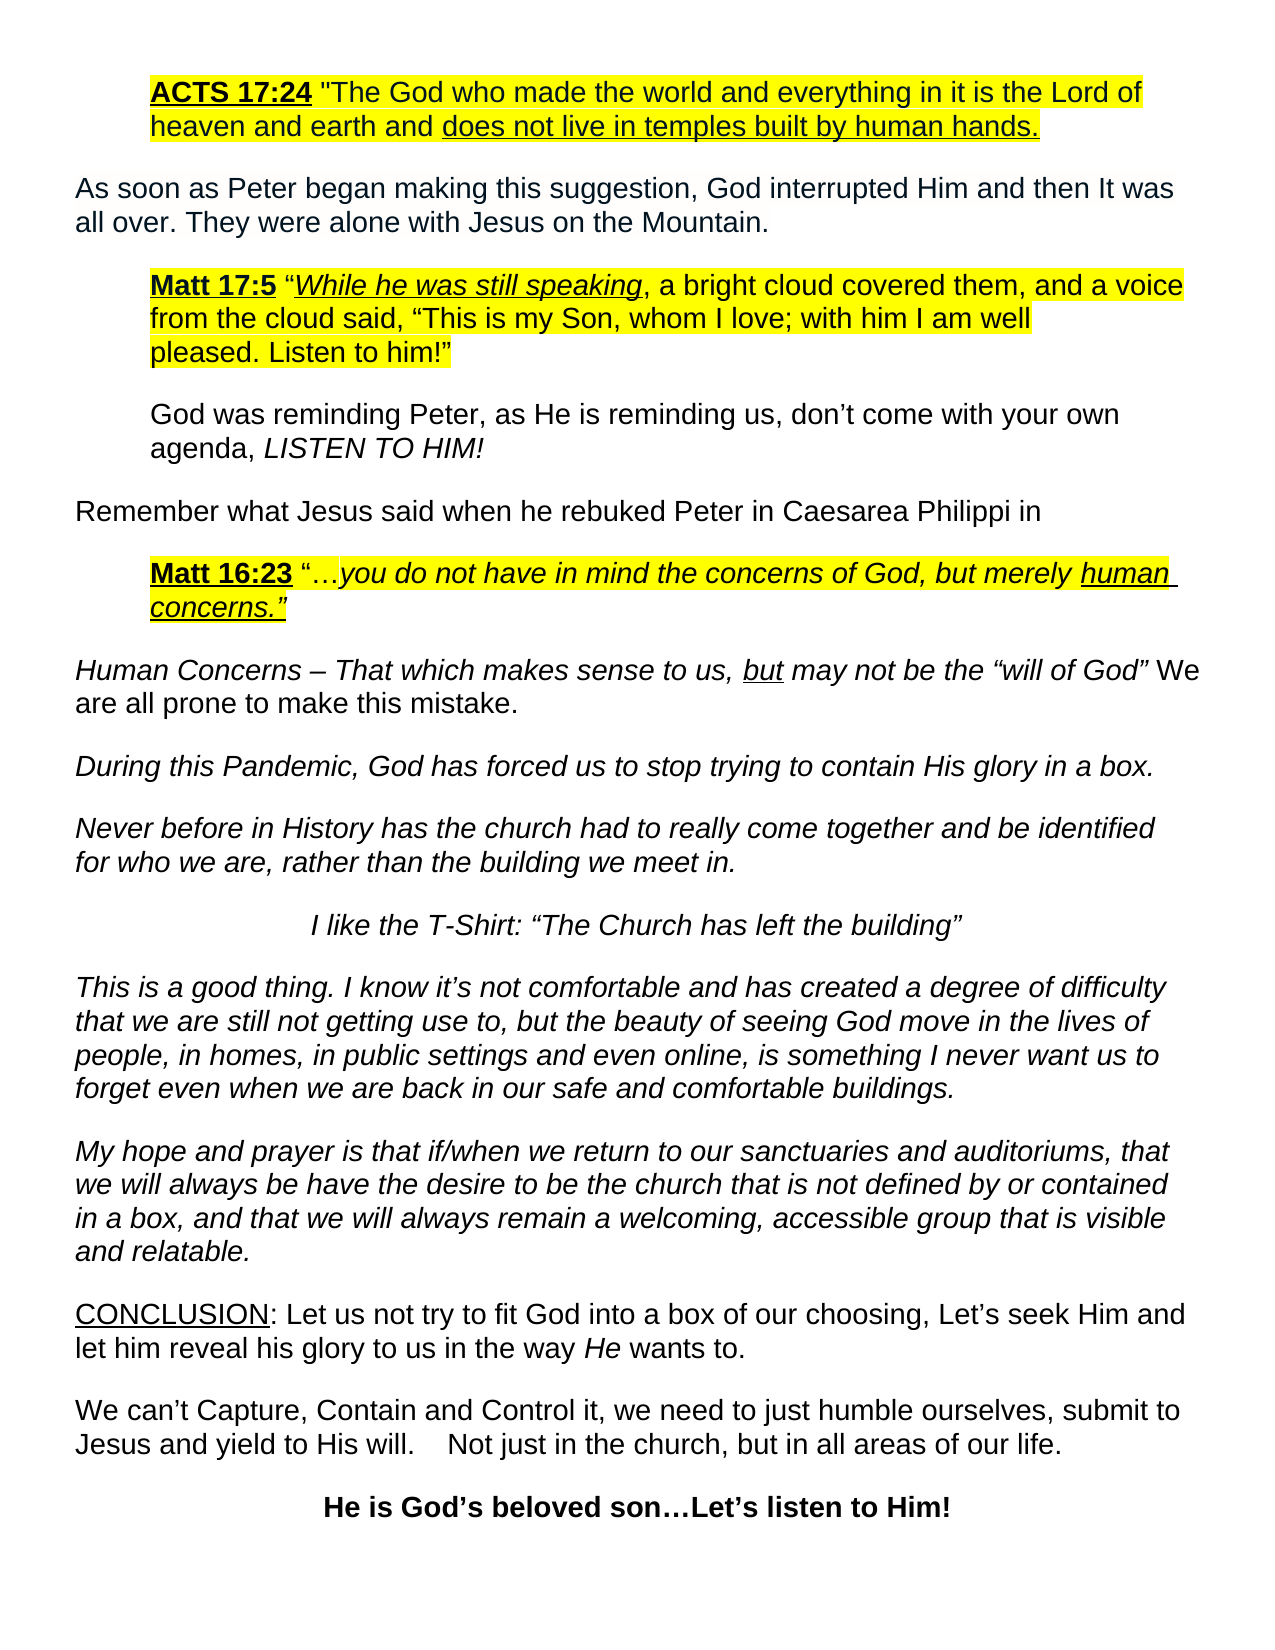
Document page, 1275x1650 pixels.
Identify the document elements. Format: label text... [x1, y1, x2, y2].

text My hope and prayer is that if/when we return to our sanctuaries and auditoriums, that we will always be have the desire to be the church that is not defined by or contained in a box, and that we will always remain a welcoming, accessible group that is visible and relatable. [75, 1134, 1200, 1268]
text As soon as Peter began making this suggestion, God interrupted Him and then It was all over. They were alone with Jesus on the Mountain. [770, 171, 1200, 238]
text This is a good thing. I know it’s not comfortable and has created a degree of difficulty that we are still not getting use to, but the beauty of seeing God move in the lives of people, in homes, in public settings and even online, is something I never want us to forget even when we are back in our safe and comfortable buildings. [75, 970, 1200, 1104]
text We can’t Capture, Contain and Control it, we need to just humble ourselves, submit to Jesus and yield to His will. Not just in the church, but in all areas of our life. [75, 1393, 1200, 1460]
text He is God’s beloved son…Let’s listen to Him! [75, 1489, 1200, 1523]
text God was reminding Peter, as He is reminding us, don’t come with your own agenda, LISTEN TO HIM!HIM [150, 397, 1200, 464]
text During this Pandemic, God has forced us to stop trying to contain His glory in a box. [75, 749, 1200, 782]
text Matt 16:23 “…you do not have in mind the concerns of God, but merely human concerns.” [286, 556, 1200, 623]
text CONCLUSION: Let us not try to fit God into a box of our choosing, Let’s seek Him and let him reveal his glory to us in the way He wants to. [75, 1297, 1200, 1364]
text I like the T-Shirt: “The Church has left the building” [75, 908, 1200, 941]
text Remember what Jesus said when he rebuked Peter in Caesarea Philippi in [75, 493, 1200, 527]
text Matt 17:5 “While he was still speaking, a bright cloud covered them, and a voice from the cloud said, “This is my Son, whom I love; with him I am well pleased. Listen to him!” [150, 267, 1200, 368]
text ACTS 17:24 "The God who made the world and everything in it is the Lord of heaven and earth and does not live in temples built by human hands. [150, 75, 1200, 142]
text Never before in History has the church had to really come together and be identified for who we are, rather than the building we meet in. [75, 811, 1200, 878]
text Human Concerns – That which makes sense to us, but may not be the “will of God” We are all prone to make this mistake. [75, 652, 1200, 719]
